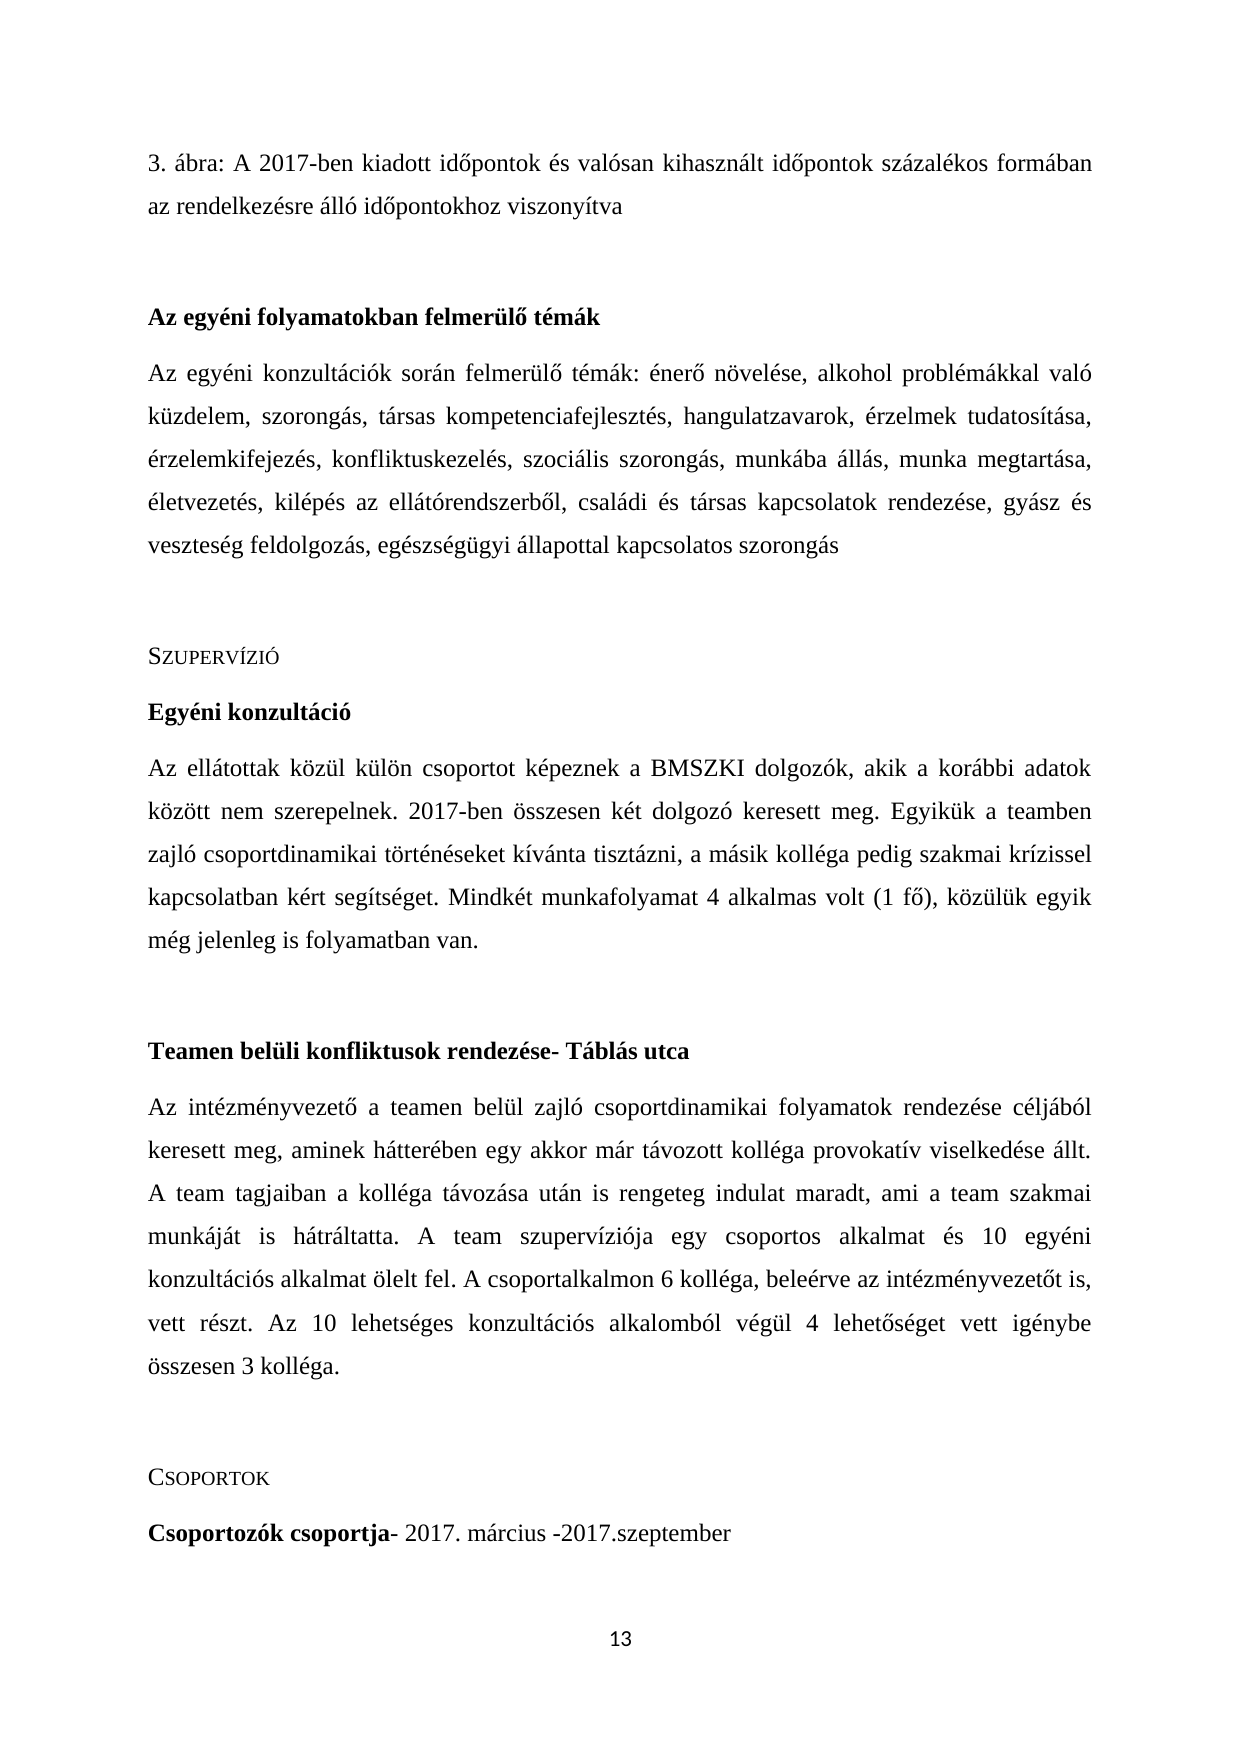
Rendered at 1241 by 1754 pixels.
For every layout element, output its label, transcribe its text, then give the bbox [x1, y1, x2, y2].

text Csoportok [148, 1462, 1093, 1491]
text Az egyéni folyamatokban felmerülő témák [148, 302, 1093, 331]
text Az intézményvezető a teamen belül zajló csoportdinamikai folyamatok rendezése céljából keresett meg, aminek hátterében egy akkor már távozott kolléga provokatív viselkedése állt. A team tagjaiban a kolléga távozása után is rengeteg indulat maradt, ami a team szakmai munkáját is hátráltatta. A team szupervíziója egy csoportos alkalmat és 10 egyéni konzultációs alkalmat ölelt fel. A csoportalkalmon 6 kolléga, beleérve az intézményvezetőt is, vett részt. Az 10 lehetséges konzultációs alkalomból végül 4 lehetőséget vett igénybe összesen 3 kolléga. [148, 1092, 1093, 1379]
text Az egyéni konzultációk során felmerülő témák: énerő növelése, alkohol problémákkal való küzdelem, szorongás, társas kompetenciafejlesztés, hangulatzavarok, érzelmek tudatosítása, érzelemkifejezés, konfliktuskezelés, szociális szorongás, munkába állás, munka megtartása, életvezetés, kilépés az ellátórendszerből, családi és társas kapcsolatok rendezése, gyász és veszteség feldolgozás, egészségügyi állapottal kapcsolatos szorongás [148, 358, 1093, 559]
text 3. ábra: A 2017-ben kiadott időpontok és valósan kihasznált időpontok százalékos formában az rendelkezésre álló időpontokhoz viszonyítva [148, 148, 1093, 219]
text Egyéni konzultáció [148, 697, 1093, 726]
text Szupervízió [148, 641, 1093, 670]
text Az ellátottak közül külön csoportot képeznek a BMSZKI dolgozók, akik a korábbi adatok között nem szerepelnek. 2017-ben összesen két dolgozó keresett meg. Egyikük a teamben zajló csoportdinamikai történéseket kívánta tisztázni, a másik kolléga pedig szakmai krízissel kapcsolatban kért segítséget. Mindkét munkafolyamat 4 alkalmas volt (1 fő), közülük egyik még jelenleg is folyamatban van. [148, 753, 1093, 954]
text Teamen belüli konfliktusok rendezése- Táblás utca [148, 1036, 1093, 1065]
text Csoportozók csoportja- 2017. március -2017.szeptember [148, 1518, 1093, 1546]
